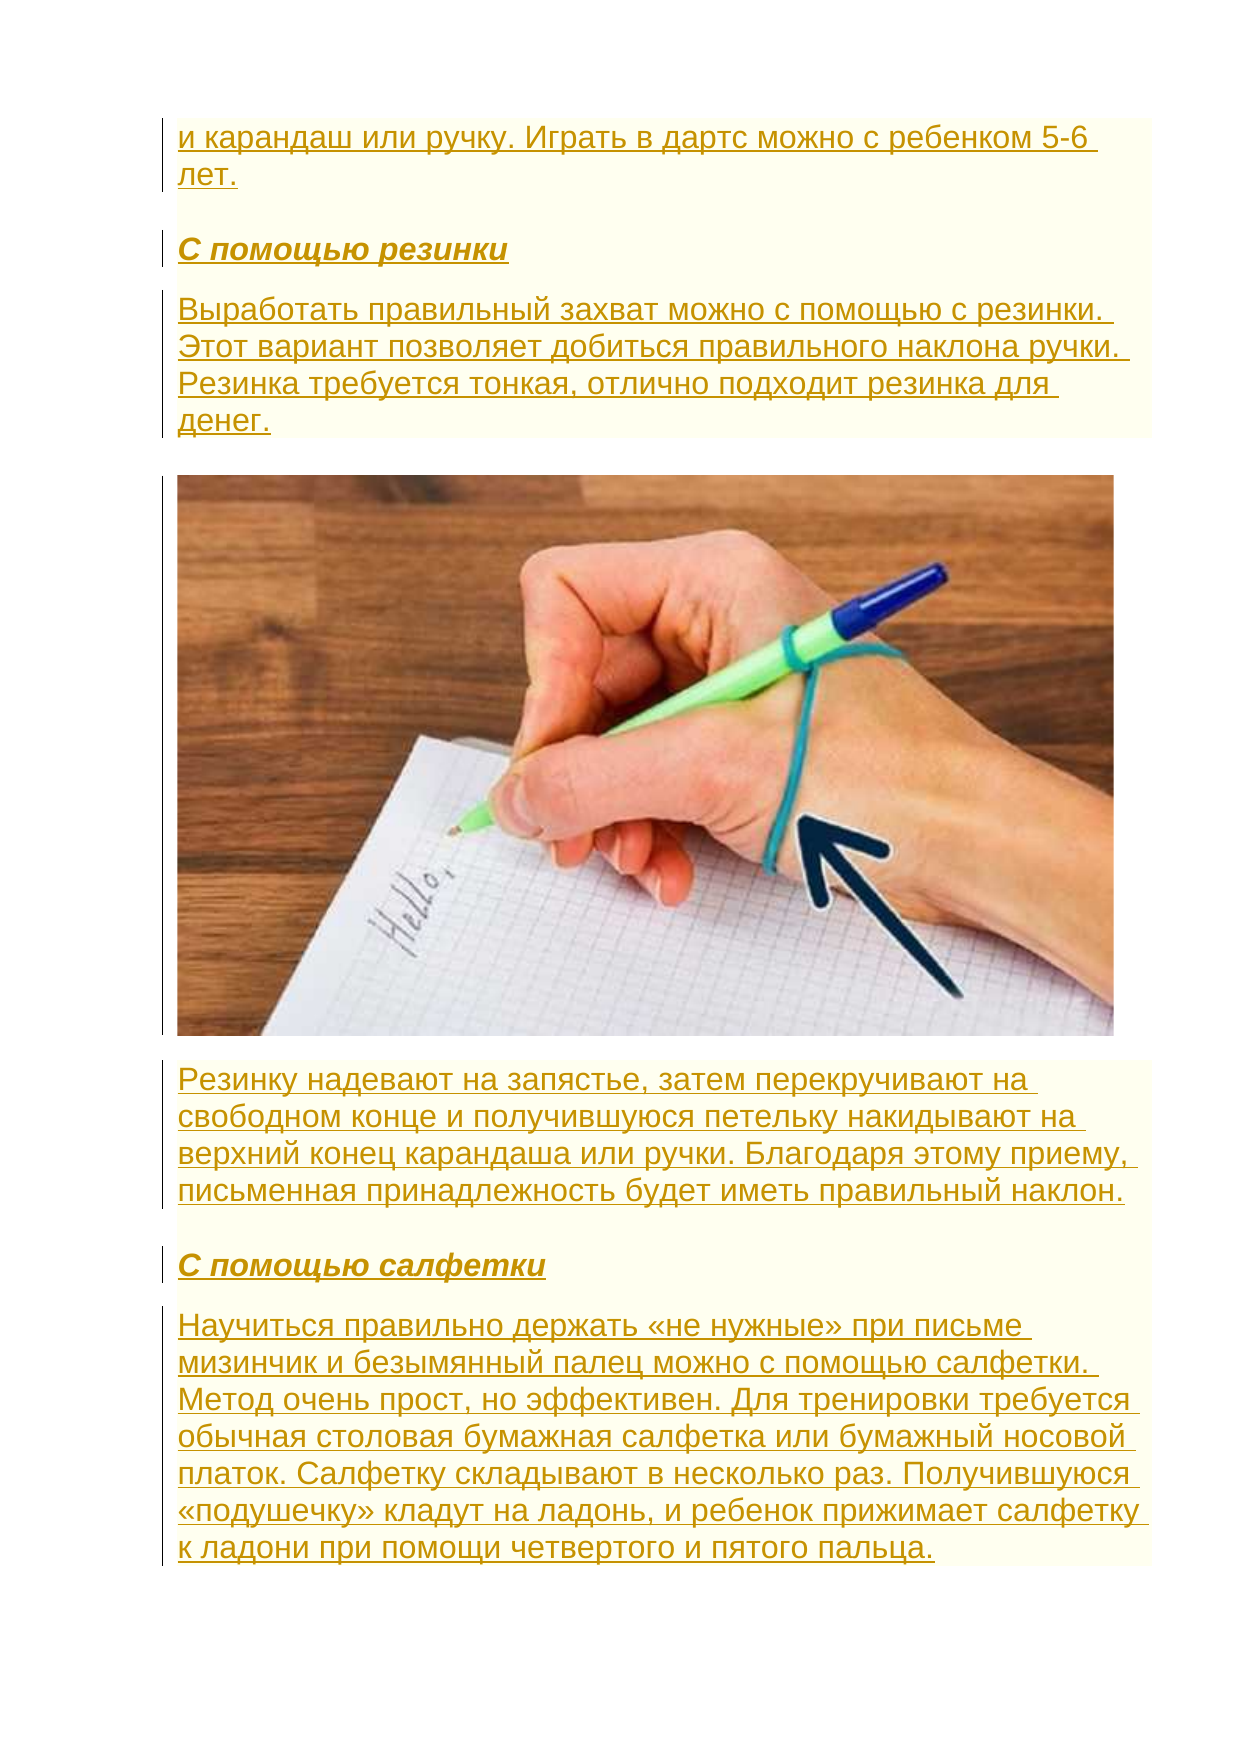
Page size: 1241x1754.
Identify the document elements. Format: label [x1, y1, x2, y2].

picture [177, 475, 1114, 1036]
